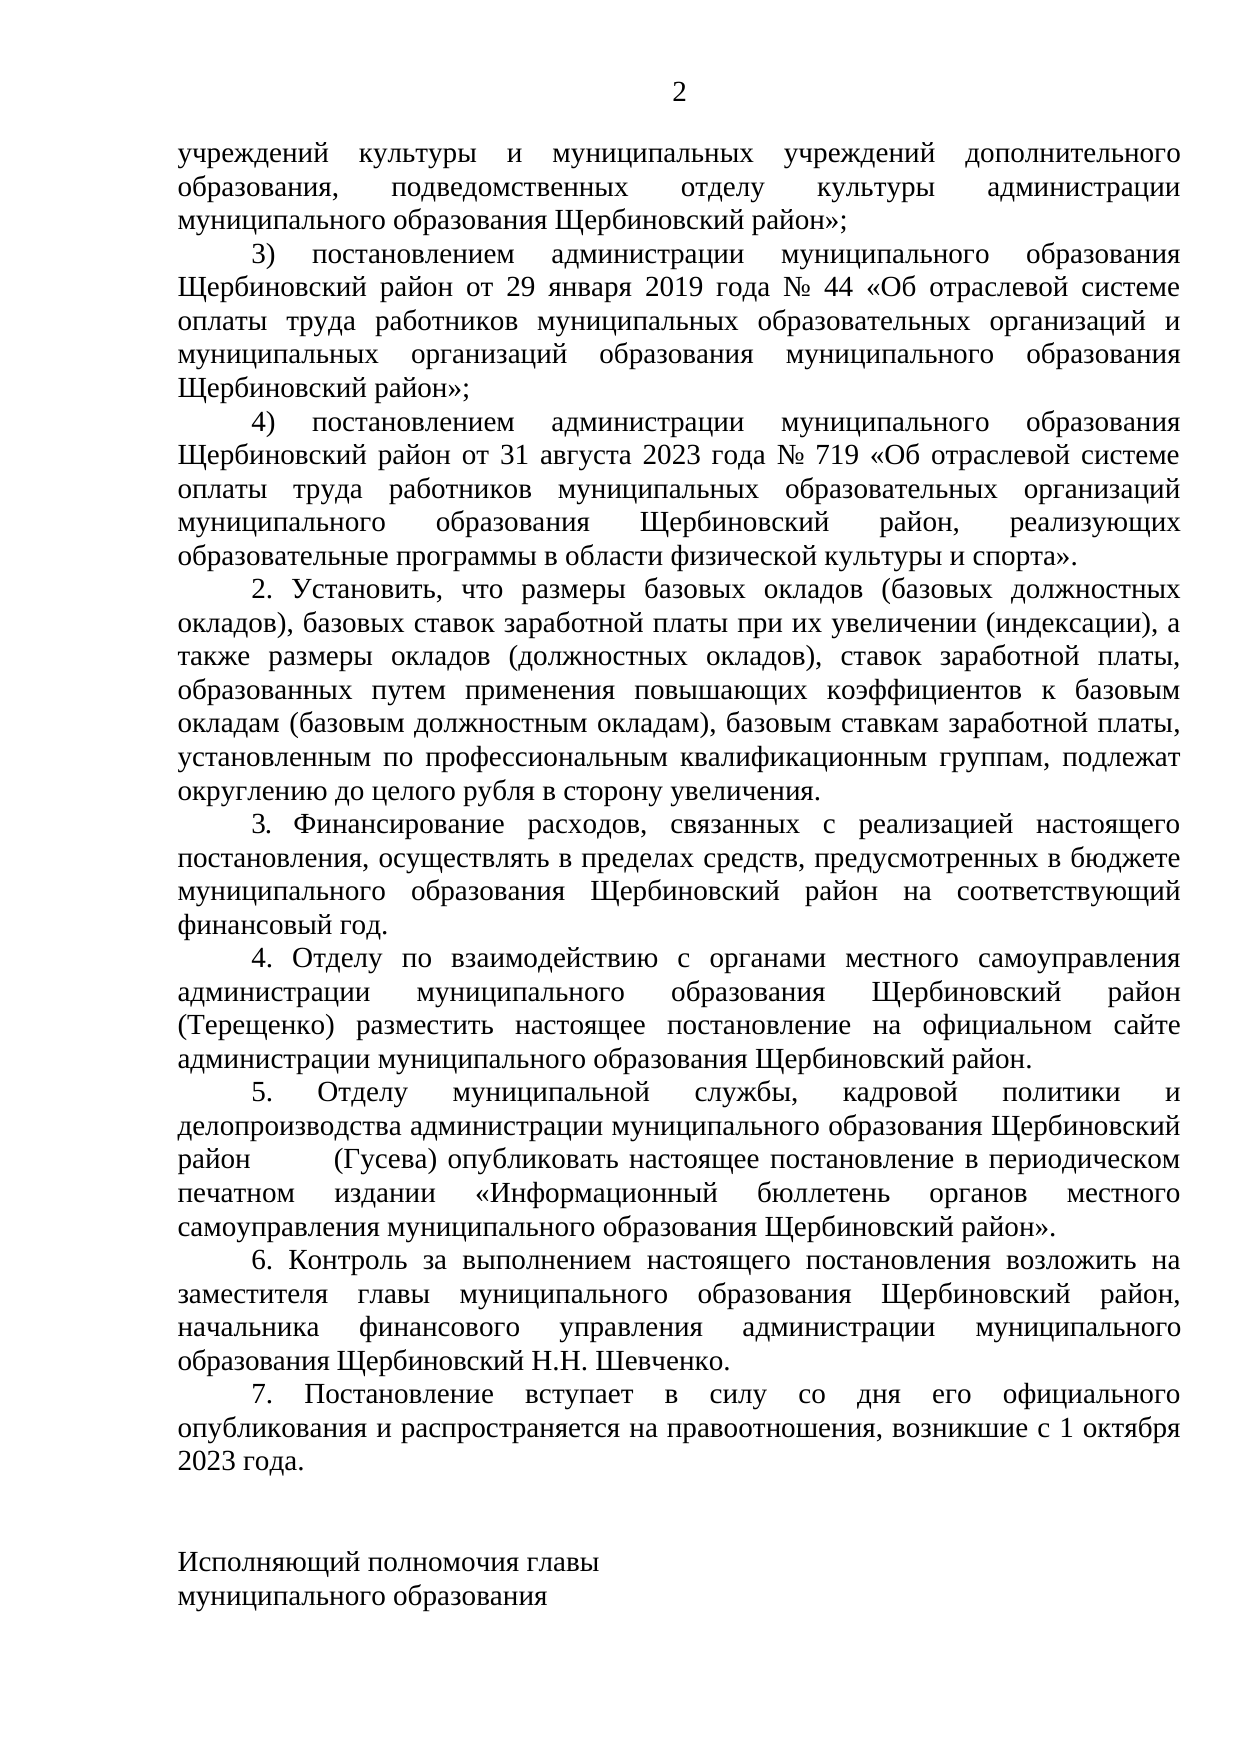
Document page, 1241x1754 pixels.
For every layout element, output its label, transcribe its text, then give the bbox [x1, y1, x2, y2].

text 3) постановлением администрации муниципального образования Щербиновский район от 29 января 2019 года № 44 «Об отраслевой системе оплаты труда работников муниципальных образовательных организаций и муниципальных организаций образования муниципального образования Щербиновский район»; [177, 236, 1181, 404]
text 4) постановлением администрации муниципального образования Щербиновский район от 31 августа 2023 года № 719 «Об отраслевой системе оплаты труда работников муниципальных образовательных организаций муниципального образования Щербиновский район, реализующих образовательные программы в области физической культуры и спорта». [177, 404, 1181, 571]
list Исполняющий полномочия главы [177, 1544, 1181, 1578]
text 2. Установить, что размеры базовых окладов (базовых должностных окладов), базовых ставок заработной платы при их увеличении (индексации), а также размеры окладов (должностных окладов), ставок заработной платы, образованных путем применения повышающих коэффициентов к базовым окладам (базовым должностным окладам), базовым ставкам заработной платы, установленным по профессиональным квалификационным группам, подлежат округлению до целого рубля в сторону увеличения. [177, 571, 1181, 806]
text 5. Отделу муниципальной службы, кадровой политики и делопроизводства администрации муниципального образования Щербиновский район (Гусева) опубликовать настоящее постановление в периодическом печатном издании «Информационный бюллетень органов местного самоуправления муниципального образования Щербиновский район». [177, 1074, 1181, 1242]
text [177, 135, 1181, 236]
text 7. Постановление вступает в силу со дня его официального опубликования и распространяется на правоотношения, возникшие с 1 октября 2023 года. [177, 1376, 1181, 1477]
text 6. Контроль за выполнением настоящего постановления возложить на заместителя главы муниципального образования Щербиновский район, начальника финансового управления администрации муниципального образования Щербиновский Н.Н. Шевченко. [177, 1242, 1181, 1376]
text 3. Финансирование расходов, связанных с реализацией настоящего постановления, осуществлять в пределах средств, предусмотренных в бюджете муниципального образования Щербиновский район на соответствующий финансовый год. [177, 806, 1181, 940]
text 4. Отделу по взаимодействию с органами местного самоуправления администрации муниципального образования Щербиновский район (Терещенко) разместить настоящее постановление на официальном сайте администрации муниципального образования Щербиновский район. [177, 940, 1181, 1074]
list муниципального образования [177, 1578, 1181, 1611]
